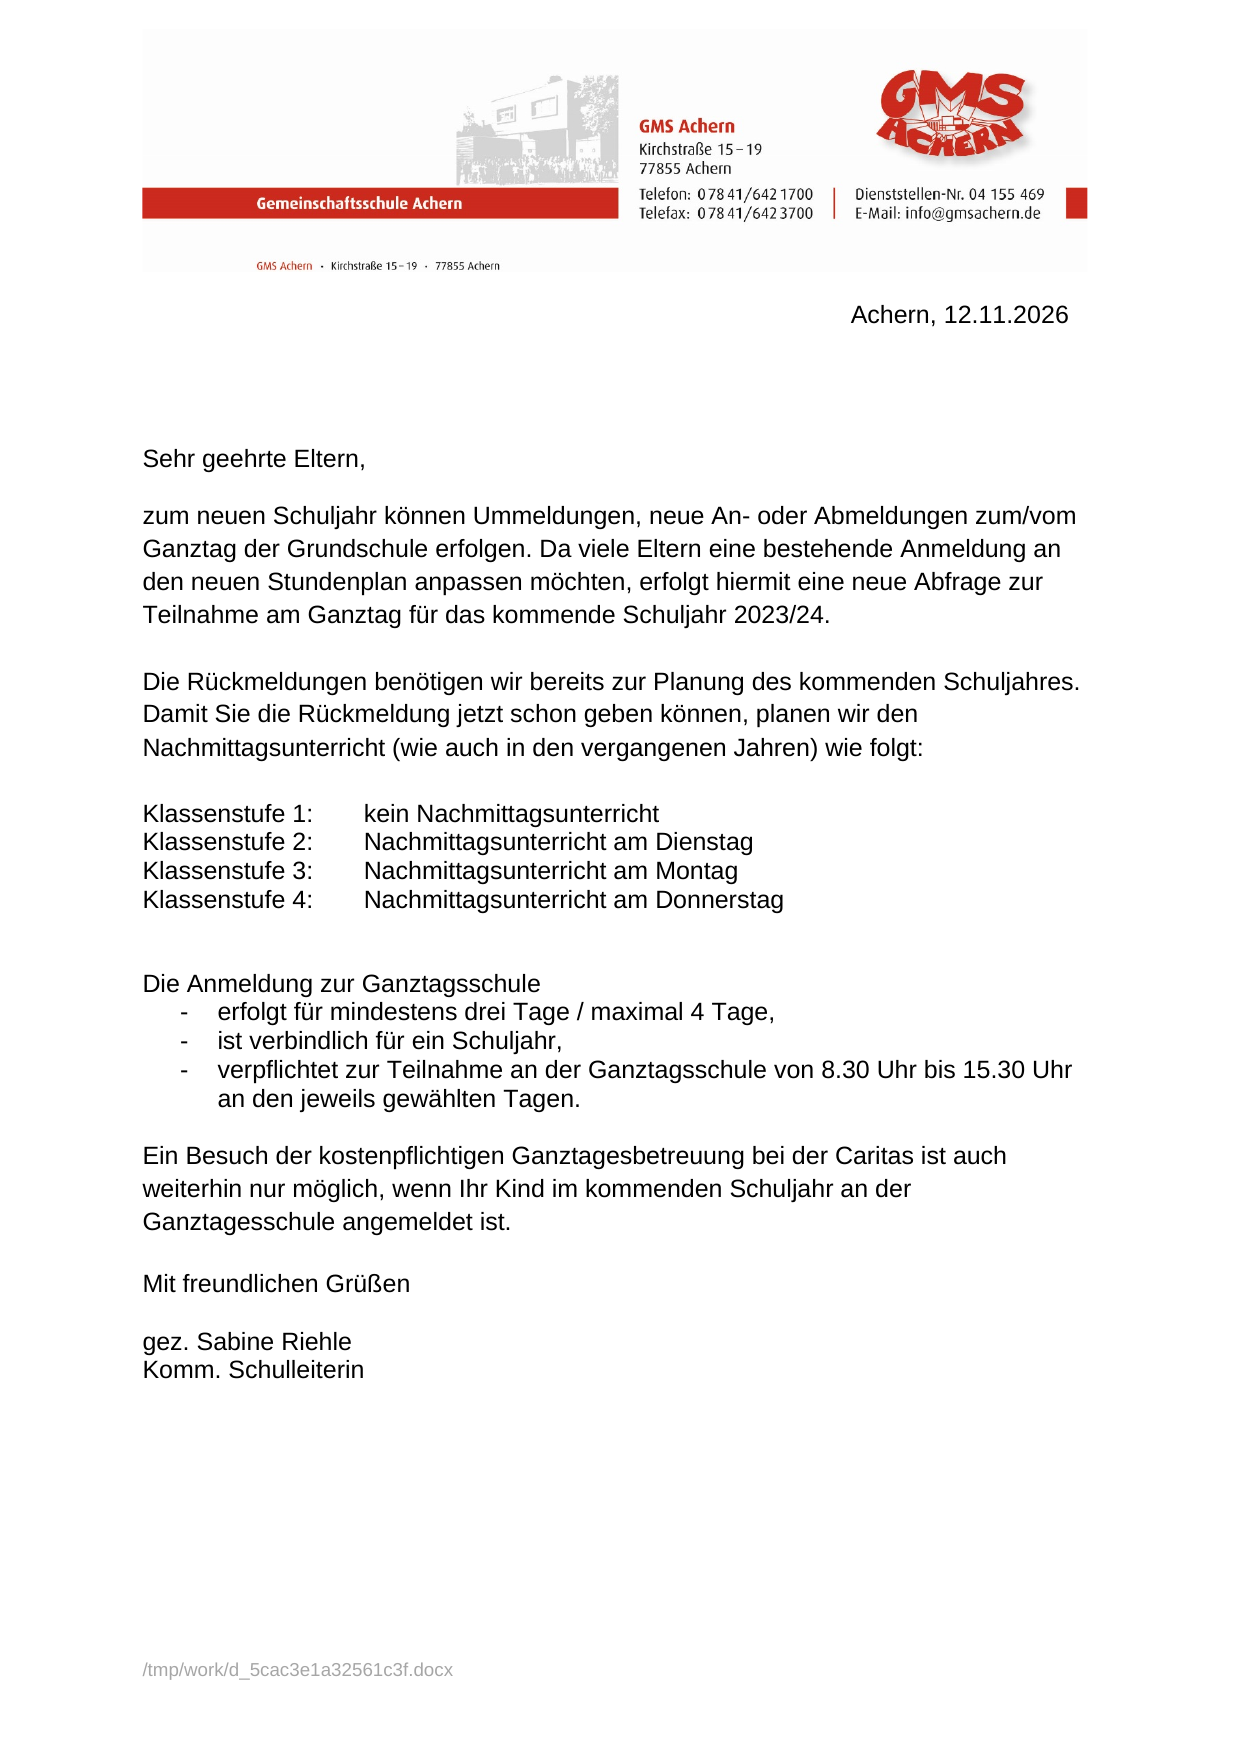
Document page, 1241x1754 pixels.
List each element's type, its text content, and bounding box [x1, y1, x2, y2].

text Klassenstufe 2: Nachmittagsunterricht am Dienstag [142, 827, 1105, 856]
text Achern, 22.07.2023 [749, 300, 1105, 329]
text Sehr geehrte Eltern, [142, 444, 1105, 473]
text Klassenstufe 3: Nachmittagsunterricht am Montag [142, 856, 1105, 885]
text Ein Besuch der kostenpflichtigen Ganztagesbetreuung bei der Caritas ist auch weiterhin nur möglich, wenn Ihr Kind im kommenden Schuljahr an der Ganztagesschule angemeldet ist. [142, 1141, 1105, 1236]
text zum neuen Schuljahr können Ummeldungen, neue An- oder Abmeldungen zum/vom Ganztag der Grundschule erfolgen. Da viele Eltern eine bestehende Anmeldung an den neuen Stundenplan anpassen möchten, erfolgt hiermit eine neue Abfrage zur Teilnahme am Ganztag für das kommende Schuljahr 2023/24. [142, 501, 1105, 629]
text gez. Sabine Riehle [142, 1326, 1105, 1355]
text Klassenstufe 4: Nachmittagsunterricht am Donnerstag [142, 885, 1105, 913]
text Mit freundlichen Grüßen [142, 1269, 1105, 1298]
list erfolgt für mindestens drei Tage / maximal 4 Tage, [180, 997, 1105, 1026]
text Klassenstufe 1: kein Nachmittagsunterricht [142, 798, 1105, 827]
text Komm. Schulleiterin [142, 1355, 1105, 1384]
picture [142, 29, 1088, 272]
list ist verbindlich für ein Schuljahr, [180, 1026, 1105, 1055]
list verpflichtet zur Teilnahme an der Ganztagsschule von 8.30 Uhr bis 15.30 Uhr an den jeweils gewählten Tagen. [180, 1055, 1105, 1112]
text Die Rückmeldungen benötigen wir bereits zur Planung des kommenden Schuljahres. Damit Sie die Rückmeldung jetzt schon geben können, planen wir den Nachmittagsunterricht (wie auch in den vergangenen Jahren) wie folgt: [142, 666, 1105, 761]
text Die Anmeldung zur Ganztagsschule [142, 969, 1105, 997]
